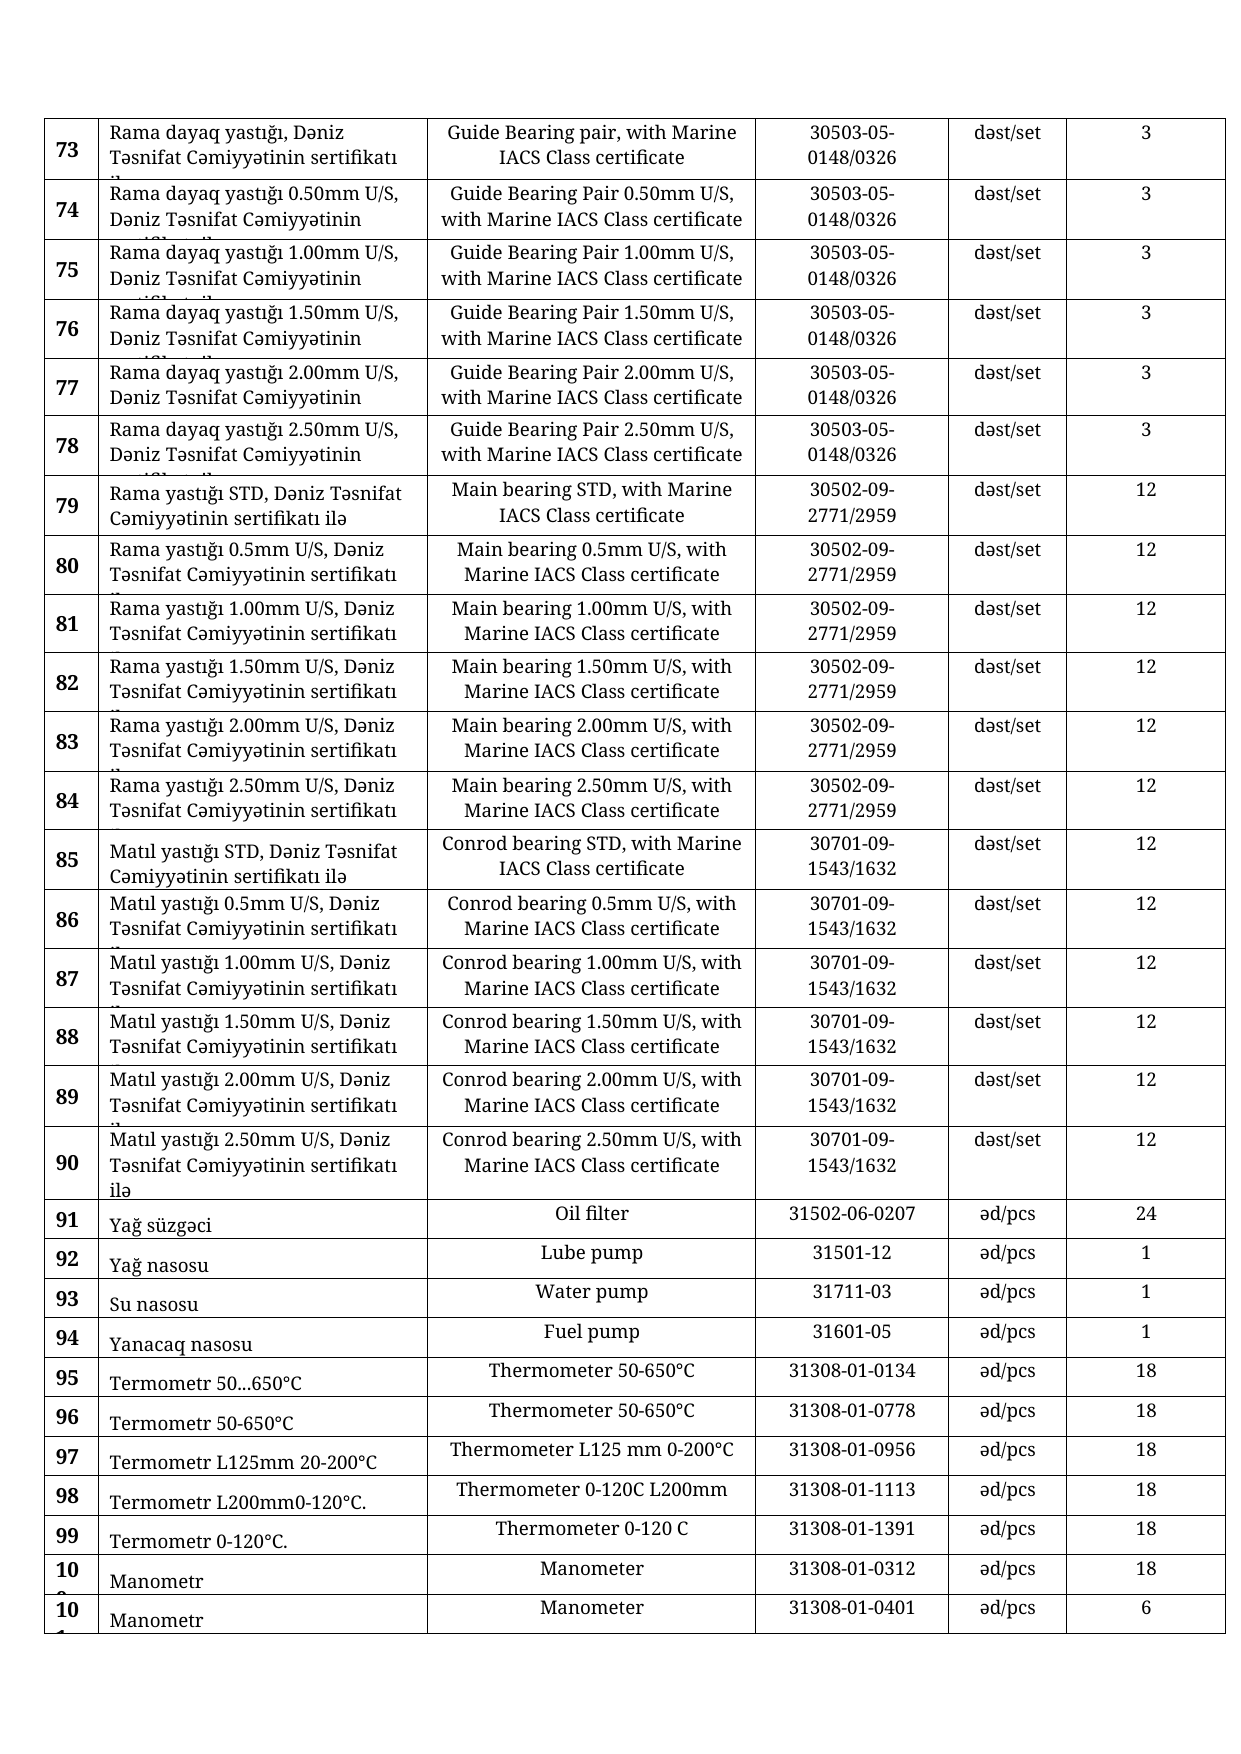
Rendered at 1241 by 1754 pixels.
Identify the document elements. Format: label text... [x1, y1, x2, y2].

table_cell Termometr 50-650°C [99, 1397, 427, 1436]
table_cell 98 [45, 1476, 98, 1515]
table_cell 6 [1067, 1595, 1225, 1633]
table_cell Matıl yastığı 0.5mm U/S, Dəniz Təsnifat Cəmiyyətinin sertifikatı ilə [99, 890, 427, 948]
table_cell 18 [1067, 1555, 1225, 1594]
table_cell 31502-06-0207 [756, 1200, 948, 1238]
table_cell əd/pcs [949, 1437, 1066, 1475]
table_cell 73 [45, 119, 98, 179]
table_cell 30701-09-1543/1632 [756, 949, 948, 1007]
table_cell Matıl yastığı 1.00mm U/S, Dəniz Təsnifat Cəmiyyətinin sertifikatı ilə [99, 949, 427, 1007]
table_cell Thermometer 0-120C L200mm [428, 1476, 755, 1515]
table_cell dəst/set [949, 595, 1066, 652]
table_cell dəst/set [949, 359, 1066, 415]
table_cell Rama yastığı 2.50mm U/S, Dəniz Təsnifat Cəmiyyətinin sertifikatı ilə [99, 772, 427, 829]
table_cell Manometer [428, 1555, 755, 1594]
table_cell dəst/set [949, 653, 1066, 711]
table_cell 18 [1067, 1516, 1225, 1554]
table_cell Fuel pump [428, 1318, 755, 1357]
table_cell Main bearing 1.00mm U/S, with Marine IACS Class certificate [428, 595, 755, 652]
table_cell Rama yastığı 2.00mm U/S, Dəniz Təsnifat Cəmiyyətinin sertifikatı ilə [99, 712, 427, 771]
table_cell Main bearing 0.5mm U/S, with Marine IACS Class certificate [428, 536, 755, 594]
table_cell Rama yastığı 1.50mm U/S, Dəniz Təsnifat Cəmiyyətinin sertifikatı ilə [99, 653, 427, 711]
table_cell 94 [45, 1318, 98, 1357]
table_cell Manometr [99, 1555, 427, 1594]
table_cell Guide Bearing Pair 2.50mm U/S, with Marine IACS Class certificate [428, 416, 755, 475]
table_cell dəst/set [949, 949, 1066, 1007]
table_cell Guide Bearing pair, with Marine IACS Class certificate [428, 119, 755, 179]
table_cell Yağ süzgəci [99, 1200, 427, 1238]
table_cell Guide Bearing Pair 0.50mm U/S, with Marine IACS Class certificate [428, 180, 755, 238]
table_cell 92 [45, 1239, 98, 1278]
table_cell Rama dayaq yastığı 1.50mm U/S, Dəniz Təsnifat Cəmiyyətinin sertifikatı ilə [99, 300, 427, 358]
table_cell 31308-01-1391 [756, 1516, 948, 1554]
table_cell əd/pcs [949, 1516, 1066, 1554]
table_cell 30502-09-2771/2959 [756, 536, 948, 594]
table_cell dəst/set [949, 1008, 1066, 1065]
table_cell 89 [45, 1066, 98, 1126]
table_cell Termometr L200mm0-120°C. [99, 1476, 427, 1515]
table_cell 95 [45, 1358, 98, 1396]
table_cell dəst/set [949, 890, 1066, 948]
table_cell Conrod bearing 2.00mm U/S, with Marine IACS Class certificate [428, 1066, 755, 1126]
table_cell 87 [45, 949, 98, 1007]
table_cell Matıl yastığı 1.50mm U/S, Dəniz Təsnifat Cəmiyyətinin sertifikatı ilə [99, 1008, 427, 1065]
table_cell Rama dayaq yastığı 1.00mm U/S, Dəniz Təsnifat Cəmiyyətinin sertifikatı ilə [99, 240, 427, 298]
table_cell Termometr 0-120°C. [99, 1516, 427, 1554]
table_cell dəst/set [949, 1127, 1066, 1199]
table_cell 30502-09-2771/2959 [756, 772, 948, 829]
table_cell 18 [1067, 1476, 1225, 1515]
table_cell 30701-09-1543/1632 [756, 1008, 948, 1065]
table_cell 12 [1067, 595, 1225, 652]
table_cell 12 [1067, 476, 1225, 535]
table_cell Conrod bearing 1.00mm U/S, with Marine IACS Class certificate [428, 949, 755, 1007]
table_cell Main bearing 2.50mm U/S, with Marine IACS Class certificate [428, 772, 755, 829]
table_cell 83 [45, 712, 98, 771]
table_cell 80 [45, 536, 98, 594]
table_cell Water pump [428, 1279, 755, 1317]
table_cell dəst/set [949, 119, 1066, 179]
table_cell 30503-05-0148/0326 [756, 180, 948, 238]
table_cell 30502-09-2771/2959 [756, 653, 948, 711]
table_cell Main bearing 1.50mm U/S, with Marine IACS Class certificate [428, 653, 755, 711]
table_cell 76 [45, 300, 98, 358]
table_cell 30502-09-2771/2959 [756, 595, 948, 652]
table_cell dəst/set [949, 240, 1066, 298]
table_cell dəst/set [949, 536, 1066, 594]
table_cell 1 [1067, 1239, 1225, 1278]
table_cell 12 [1067, 1066, 1225, 1126]
table_cell 12 [1067, 890, 1225, 948]
table_cell Termometr L125mm 20-200°C [99, 1437, 427, 1475]
table_cell 18 [1067, 1397, 1225, 1436]
table_cell 30502-09-2771/2959 [756, 476, 948, 535]
table_cell 75 [45, 240, 98, 298]
table_cell 24 [1067, 1200, 1225, 1238]
table_cell əd/pcs [949, 1239, 1066, 1278]
table_cell 99 [45, 1516, 98, 1554]
table_cell Rama yastığı 1.00mm U/S, Dəniz Təsnifat Cəmiyyətinin sertifikatı ilə [99, 595, 427, 652]
table_cell 81 [45, 595, 98, 652]
table_cell 3 [1067, 300, 1225, 358]
table_cell 30503-05-0148/0326 [756, 416, 948, 475]
table_cell 12 [1067, 1008, 1225, 1065]
table_cell Rama dayaq yastığı 0.50mm U/S, Dəniz Təsnifat Cəmiyyətinin sertifikatı ilə [99, 180, 427, 238]
table_cell dəst/set [949, 180, 1066, 238]
table_cell 12 [1067, 536, 1225, 594]
table_cell 82 [45, 653, 98, 711]
table_cell əd/pcs [949, 1358, 1066, 1396]
table_cell əd/pcs [949, 1318, 1066, 1357]
table_cell Rama dayaq yastığı, Dəniz Təsnifat Cəmiyyətinin sertifikatı ilə [99, 119, 427, 179]
table_cell Guide Bearing Pair 2.00mm U/S, with Marine IACS Class certificate [428, 359, 755, 415]
table_cell 30503-05-0148/0326 [756, 240, 948, 298]
table_cell əd/pcs [949, 1397, 1066, 1436]
table_cell 12 [1067, 653, 1225, 711]
table_cell 90 [45, 1127, 98, 1199]
table_cell Guide Bearing Pair 1.00mm U/S, with Marine IACS Class certificate [428, 240, 755, 298]
table_cell 100 [45, 1555, 98, 1594]
table_cell Guide Bearing Pair 1.50mm U/S, with Marine IACS Class certificate [428, 300, 755, 358]
table_cell 31308-01-0134 [756, 1358, 948, 1396]
table_cell 30502-09-2771/2959 [756, 712, 948, 771]
table_cell 30701-09-1543/1632 [756, 890, 948, 948]
table_cell 31711-03 [756, 1279, 948, 1317]
table_cell 30503-05-0148/0326 [756, 359, 948, 415]
table_cell 101 [45, 1595, 98, 1633]
table_cell dəst/set [949, 830, 1066, 889]
table_cell Rama yastığı STD, Dəniz Təsnifat Cəmiyyətinin sertifikatı ilə [99, 476, 427, 535]
table_cell dəst/set [949, 300, 1066, 358]
table_cell 3 [1067, 416, 1225, 475]
table_cell dəst/set [949, 772, 1066, 829]
table_cell dəst/set [949, 476, 1066, 535]
table_cell 3 [1067, 240, 1225, 298]
table_cell 31308-01-0956 [756, 1437, 948, 1475]
table_cell 3 [1067, 119, 1225, 179]
table_cell Main bearing STD, with Marine IACS Class certificate [428, 476, 755, 535]
table_cell Su nasosu [99, 1279, 427, 1317]
table_cell 30503-05-0148/0326 [756, 300, 948, 358]
table_cell 78 [45, 416, 98, 475]
table_cell 12 [1067, 1127, 1225, 1199]
table_cell Rama dayaq yastığı 2.00mm U/S, Dəniz Təsnifat Cəmiyyətinin sertifikatı ilə [99, 359, 427, 415]
table_cell 30503-05-0148/0326 [756, 119, 948, 179]
table_cell dəst/set [949, 1066, 1066, 1126]
table_cell Conrod bearing 0.5mm U/S, with Marine IACS Class certificate [428, 890, 755, 948]
table_cell Rama dayaq yastığı 2.50mm U/S, Dəniz Təsnifat Cəmiyyətinin sertifikatı ilə [99, 416, 427, 475]
table_cell 30701-09-1543/1632 [756, 830, 948, 889]
table_cell Main bearing 2.00mm U/S, with Marine IACS Class certificate [428, 712, 755, 771]
table_cell Thermometer L125 mm 0-200°C [428, 1437, 755, 1475]
table_cell Matıl yastığı 2.00mm U/S, Dəniz Təsnifat Cəmiyyətinin sertifikatı ilə [99, 1066, 427, 1126]
table_cell Manometer [428, 1595, 755, 1633]
table_cell 3 [1067, 359, 1225, 415]
table_cell Matıl yastığı STD, Dəniz Təsnifat Cəmiyyətinin sertifikatı ilə [99, 830, 427, 889]
table_cell Conrod bearing 2.50mm U/S, with Marine IACS Class certificate [428, 1127, 755, 1199]
table_cell 79 [45, 476, 98, 535]
table_cell əd/pcs [949, 1476, 1066, 1515]
table_cell 1 [1067, 1318, 1225, 1357]
table_cell 31601-05 [756, 1318, 948, 1357]
table_cell Thermometer 50-650°C [428, 1397, 755, 1436]
table_cell Manometr [99, 1595, 427, 1633]
table_cell 30701-09-1543/1632 [756, 1127, 948, 1199]
table_cell əd/pcs [949, 1595, 1066, 1633]
table_cell 3 [1067, 180, 1225, 238]
table_cell əd/pcs [949, 1279, 1066, 1317]
table_cell Conrod bearing STD, with Marine IACS Class certificate [428, 830, 755, 889]
table_cell 86 [45, 890, 98, 948]
table_cell 30701-09-1543/1632 [756, 1066, 948, 1126]
table_cell Yanacaq nasosu [99, 1318, 427, 1357]
table_cell Matıl yastığı 2.50mm U/S, Dəniz Təsnifat Cəmiyyətinin sertifikatı ilə [99, 1127, 427, 1199]
table_cell 18 [1067, 1358, 1225, 1396]
table_cell 31308-01-1113 [756, 1476, 948, 1515]
table_cell 77 [45, 359, 98, 415]
table_cell Thermometer 0-120 C [428, 1516, 755, 1554]
table_cell Rama yastığı 0.5mm U/S, Dəniz Təsnifat Cəmiyyətinin sertifikatı ilə [99, 536, 427, 594]
table_cell Yağ nasosu [99, 1239, 427, 1278]
table_cell dəst/set [949, 712, 1066, 771]
table_cell Conrod bearing 1.50mm U/S, with Marine IACS Class certificate [428, 1008, 755, 1065]
table_cell Termometr 50...650°C [99, 1358, 427, 1396]
table_cell 31501-12 [756, 1239, 948, 1278]
table_cell 12 [1067, 772, 1225, 829]
table_cell Oil filter [428, 1200, 755, 1238]
table_cell 1 [1067, 1279, 1225, 1317]
table_cell 31308-01-0778 [756, 1397, 948, 1436]
table_cell 12 [1067, 712, 1225, 771]
table_cell 88 [45, 1008, 98, 1065]
table_cell əd/pcs [949, 1200, 1066, 1238]
table_cell əd/pcs [949, 1555, 1066, 1594]
table_cell 85 [45, 830, 98, 889]
table_cell 74 [45, 180, 98, 238]
table_cell 84 [45, 772, 98, 829]
table_cell 31308-01-0401 [756, 1595, 948, 1633]
table_cell 96 [45, 1397, 98, 1436]
table_cell Lube pump [428, 1239, 755, 1278]
table_cell 91 [45, 1200, 98, 1238]
table_cell 12 [1067, 830, 1225, 889]
table_cell dəst/set [949, 416, 1066, 475]
table_cell 18 [1067, 1437, 1225, 1475]
table_cell 97 [45, 1437, 98, 1475]
table_cell 12 [1067, 949, 1225, 1007]
table_cell Thermometer 50-650°C [428, 1358, 755, 1396]
table_cell 31308-01-0312 [756, 1555, 948, 1594]
table_cell 93 [45, 1279, 98, 1317]
